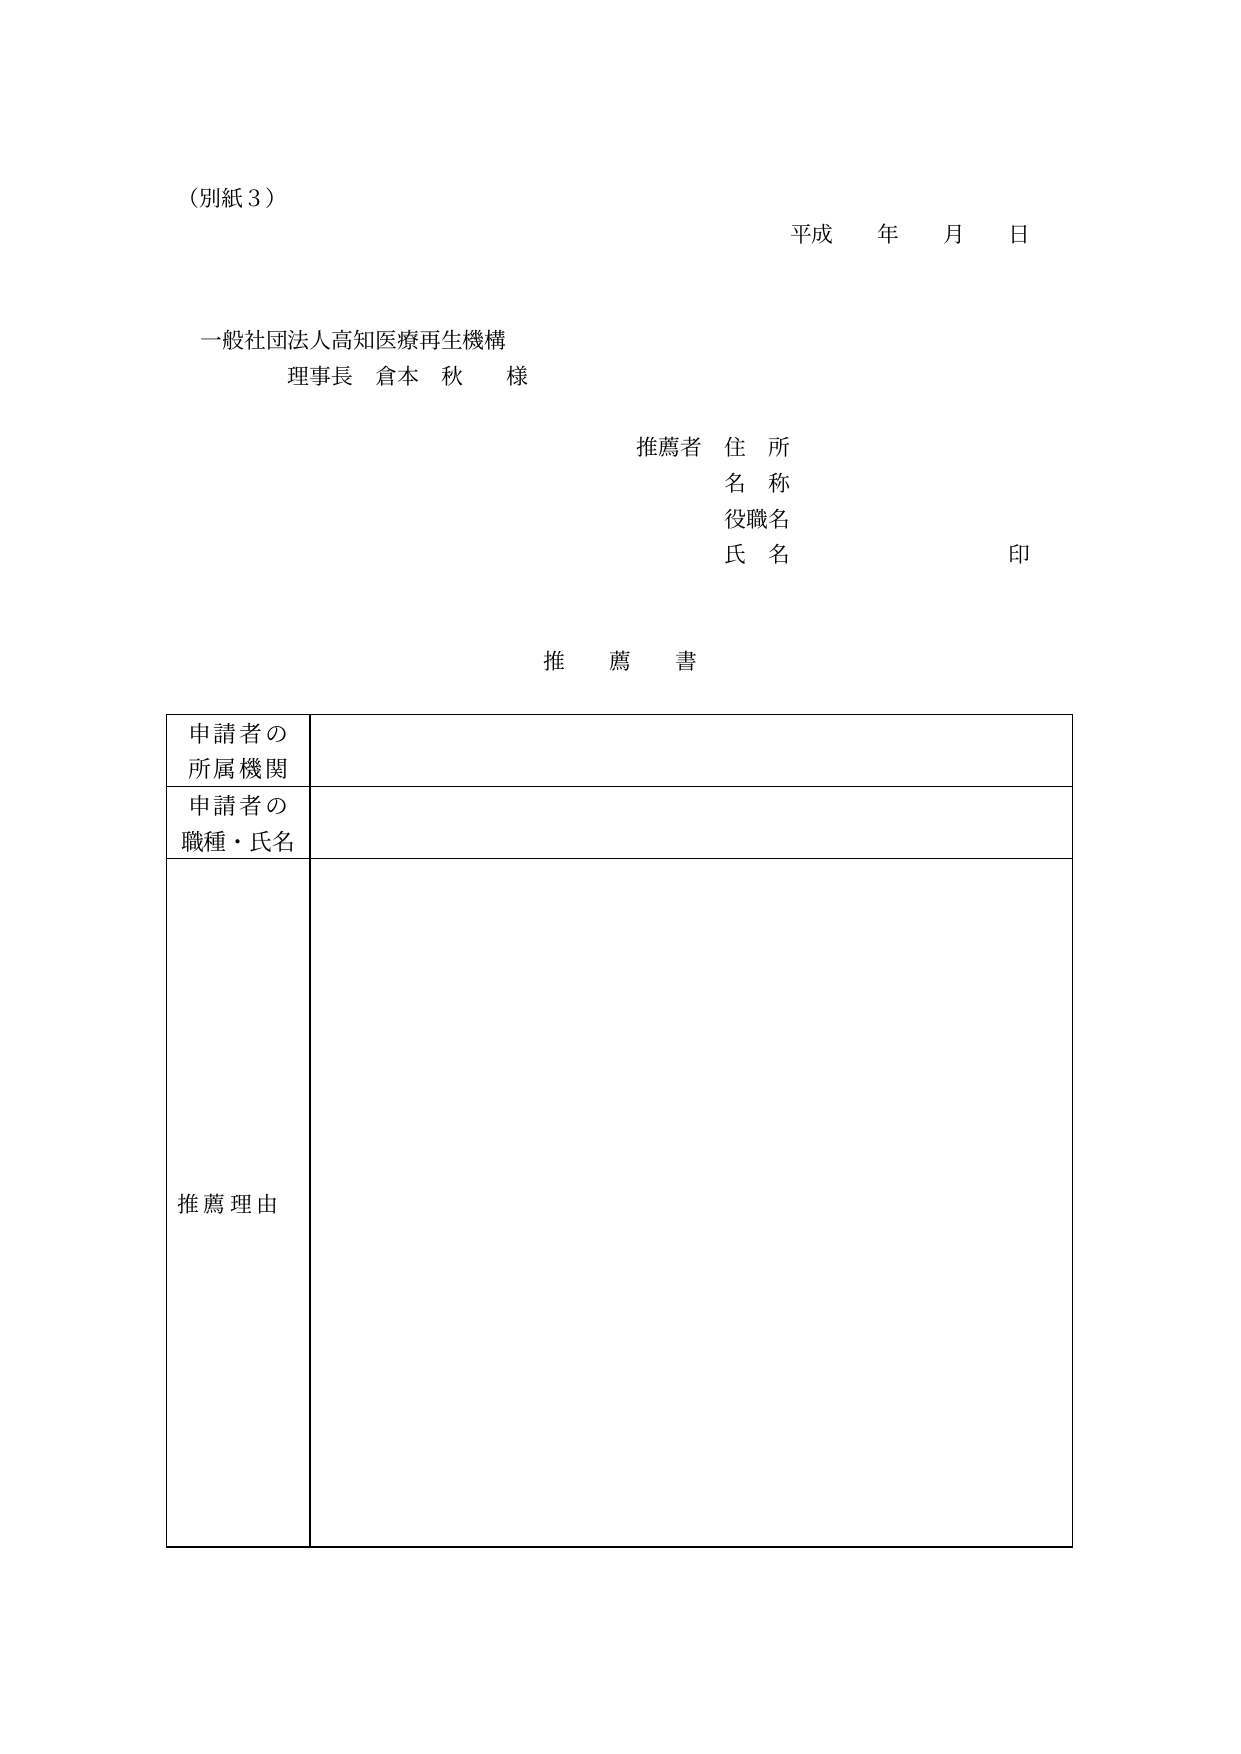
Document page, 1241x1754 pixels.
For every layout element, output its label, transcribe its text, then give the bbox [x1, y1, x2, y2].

text 氏 名 印 [177, 535, 1063, 571]
table_cell 申請者の 職種・氏名 [167, 787, 309, 858]
text 一般社団法人高知医療再生機構 [200, 322, 1063, 357]
text 理事長 倉本 秋 様 [200, 357, 1063, 393]
text 名 称 [177, 464, 1063, 500]
text 推 薦 書 [177, 642, 1063, 678]
table_header 申請者の 所属機関 [167, 715, 309, 786]
text （別紙３） [177, 179, 1063, 215]
table_cell [311, 859, 1072, 1546]
text 平成 年 月 日 [177, 215, 1063, 250]
text 推薦者 住 所 [177, 428, 1063, 464]
text 役職名 [177, 500, 1063, 535]
table_cell [311, 787, 1072, 858]
table_cell 推薦理由 [167, 859, 309, 1546]
table_header [311, 715, 1072, 786]
